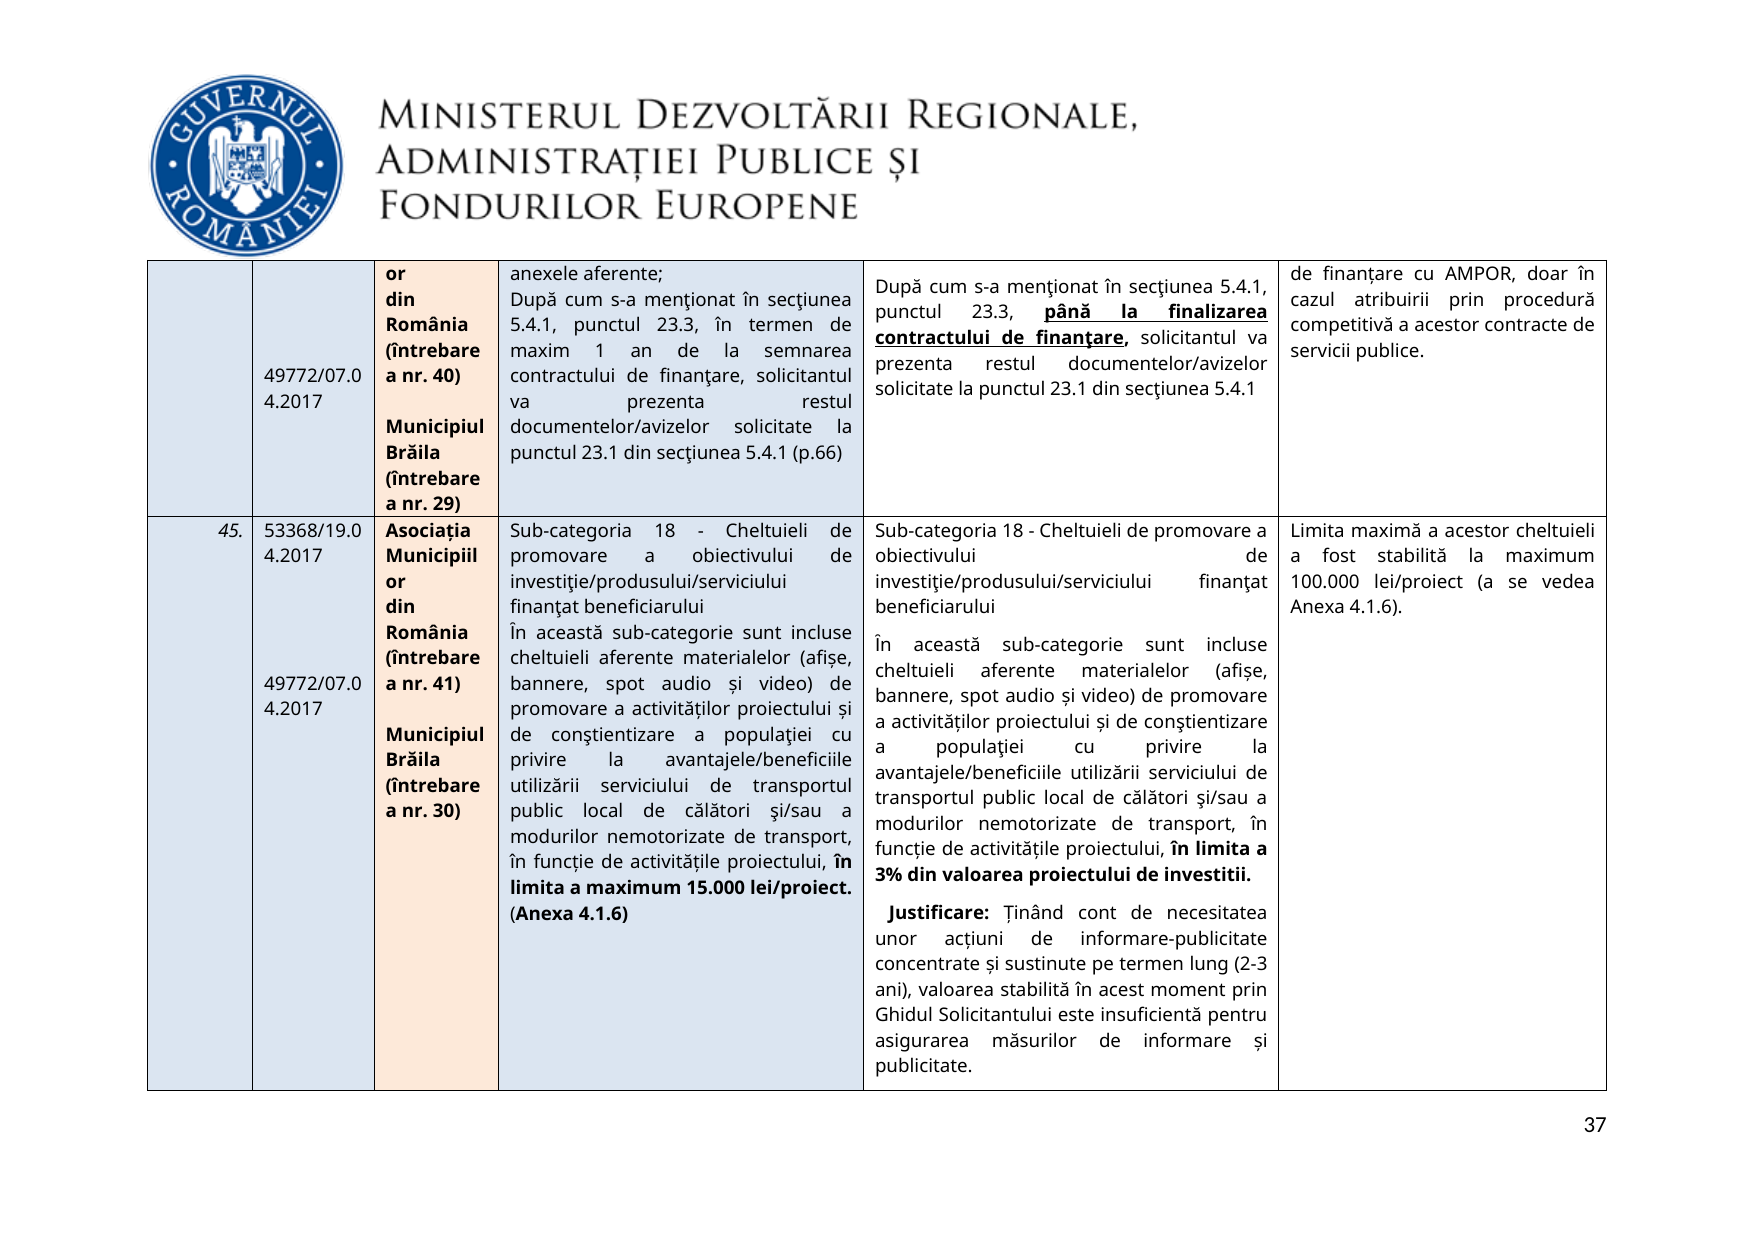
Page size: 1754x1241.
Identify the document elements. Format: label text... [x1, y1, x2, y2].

picture [147, 73, 1152, 260]
table_cell [148, 517, 252, 1090]
table_cell [148, 261, 252, 516]
table_cell Asociația Municipiilor din România (întrebarea nr. 40) Municipiul Brăila (întrebarea nr. 29) [375, 261, 498, 516]
table_cell Limita maximă a acestor cheltuieli a fost stabilită la maximum 100.000 lei/proiect (a se vedea Anexa 4.1.6). [1279, 517, 1606, 1090]
table_cell 53368/19.04.2017 49772/07.04.2017 [253, 261, 374, 516]
table_cell Sub-categoria 18 - Cheltuieli de promovare a obiectivului de investiţie/produsului/serviciului finanţat beneficiarului Ȋn această sub-categorie sunt incluse cheltuieli aferente materialelor (afișe, bannere, spot audio și video) de promovare a activităților proiectului și de conştientizare a populaţiei cu privire la avantajele/beneficiile utilizării serviciului de transportul public local de călători şi/sau a modurilor nemotorizate de transport, în funcție de activitățile proiectului, în limita a maximum 15.000 lei/proiect. (Anexa 4.1.6) [499, 517, 863, 1090]
table_cell Sub-categoria 18 - Cheltuieli de promovare a obiectivului de investiţie/produsului/serviciului finanţat beneficiarului Ȋn această sub-categorie sunt incluse cheltuieli aferente materialelor (afișe, bannere, spot audio și video) de promovare a activităților proiectului și de conştientizare a populaţiei cu privire la avantajele/beneficiile utilizării serviciului de transportul public local de călători şi/sau a modurilor nemotorizate de transport, în funcție de activitățile proiectului, în limita a 3% din valoarea proiectului de investitii. Justificare: Ținând cont de necesitatea unor acțiuni de informare-publicitate concentrate și sustinute pe termen lung (2-3 ani), valoarea stabilită în acest moment prin Ghidul Solicitantului este insuficientă pentru asigurarea măsurilor de informare și publicitate. [864, 517, 1278, 1090]
table_cell 53368/19.04.2017 49772/07.04.2017 [253, 517, 374, 1090]
table_cell Asociația Municipiilor din România (întrebarea nr. 41) Municipiul Brăila (întrebarea nr. 30) [375, 517, 498, 1090]
